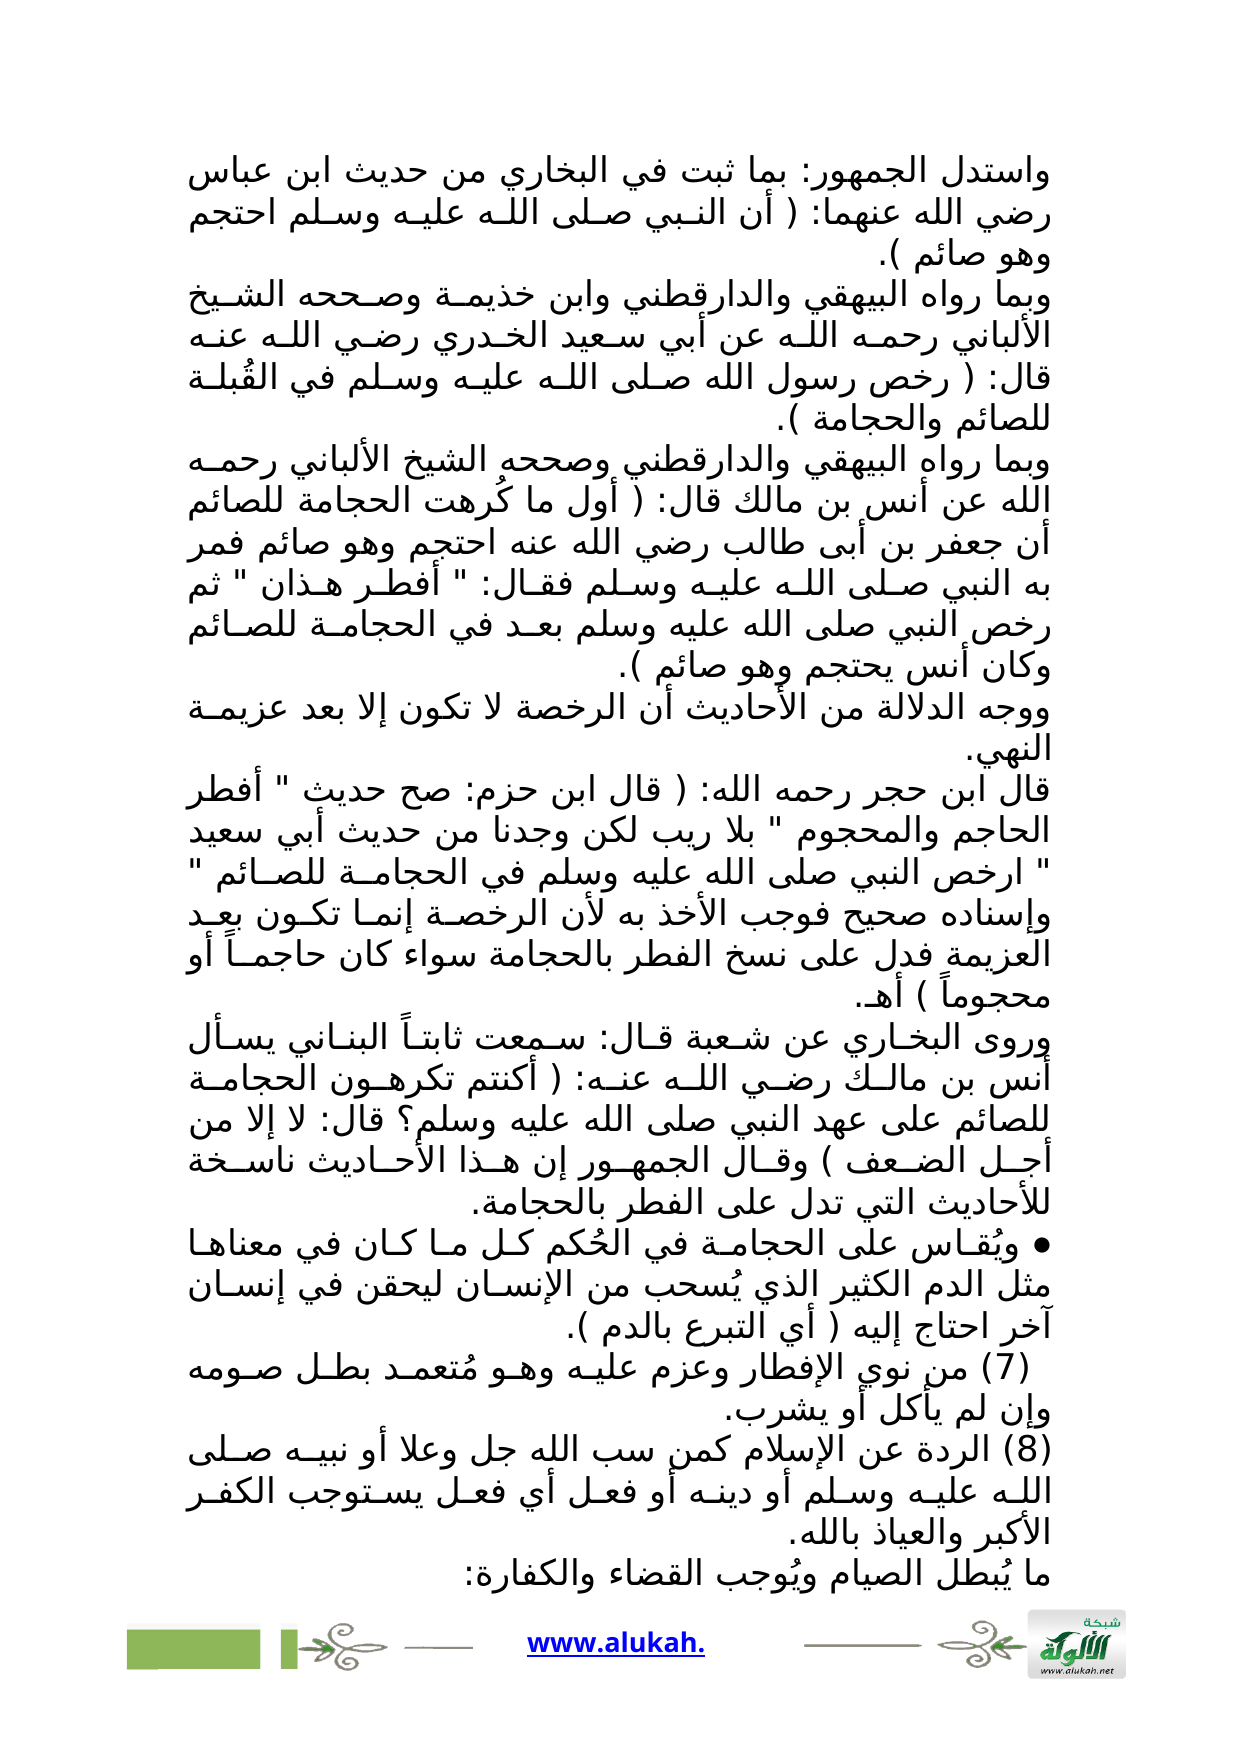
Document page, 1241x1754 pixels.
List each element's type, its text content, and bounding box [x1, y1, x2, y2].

picture [795, 1605, 1134, 1681]
text وبما رواه البيهقي والدارقطني وصححه الشيخ الألباني رحمه الله عن أنس بن مالك قال: ( أول ما كُرهت الحجامة للصائم أن جعفر بن أبى طالب رضي الله عنه احتجم وهو صائم فمر به النبي صلى الله عليه وسلم فقال: " أفطر هذان " ثم رخص النبي صلى الله عليه وسلم بعد في الحجامة للصائم وكان أنس يحتجم وهو صائم ). [187, 439, 1053, 686]
text واستدل الجمهور: بما ثبت في البخاري من حديث ابن عباس رضي الله عنهما: ( أن النبي صلى الله عليه وسلم احتجم وهو صائم ). [187, 150, 1053, 274]
text قال ابن حجر رحمه الله: ( قال ابن حزم: صح حديث " أفطر الحاجم والمحجوم " بلا ريب لكن وجدنا من حديث أبي سعيد " ارخص النبي صلى الله عليه وسلم في الحجامة للصائم " وإسناده صحيح فوجب الأخذ به لأن الرخصة إنما تكون بعد العزيمة فدل على نسخ الفطر بالحجامة سواء كان حاجماً أو محجوماً ) أهـ. [187, 769, 1053, 1016]
text (8) الردة عن الإسلام كمن سب الله جل وعلا أو نبيه صلى الله عليه وسلم أو دينه أو فعل أي فعل يستوجب الكفر الأكبر والعياذ بالله. [187, 1429, 1053, 1553]
text ووجه الدلالة من الأحاديث أن الرخصة لا تكون إلا بعد عزيمة النهي. [187, 686, 1053, 769]
text وبما رواه البيهقي والدارقطني وابن خذيمة وصححه الشيخ الألباني رحمه الله عن أبي سعيد الخدري رضي الله عنه قال: ( رخص رسول الله صلى الله عليه وسلم في القُبلة للصائم والحجامة ). [187, 274, 1053, 439]
text وروى البخاري عن شعبة قال: سمعت ثابتاً البناني يسأل أنس بن مالك رضي الله عنه: ( أكنتم تكرهون الحجامة للصائم على عهد النبي صلى الله عليه وسلم؟ قال: لا إلا من أجل الضعف ) وقال الجمهور إن هذا الأحاديث ناسخة للأحاديث التي تدل على الفطر بالحجامة. [187, 1016, 1053, 1222]
text ● ويُقاس على الحجامة في الحُكم كل ما كان في معناها مثل الدم الكثير الذي يُسحب من الإنسان ليحقن في إنسان آخر احتاج إليه ( أي التبرع بالدم ). [187, 1222, 1053, 1346]
picture [126, 1608, 505, 1681]
text ما يُبطل الصيام ويُوجب القضاء والكفارة: [187, 1553, 1053, 1594]
text (7) من نوي الإفطار وعزم عليه وهو مُتعمد بطل صومه وإن لم يأكل أو يشرب. [187, 1346, 1053, 1429]
